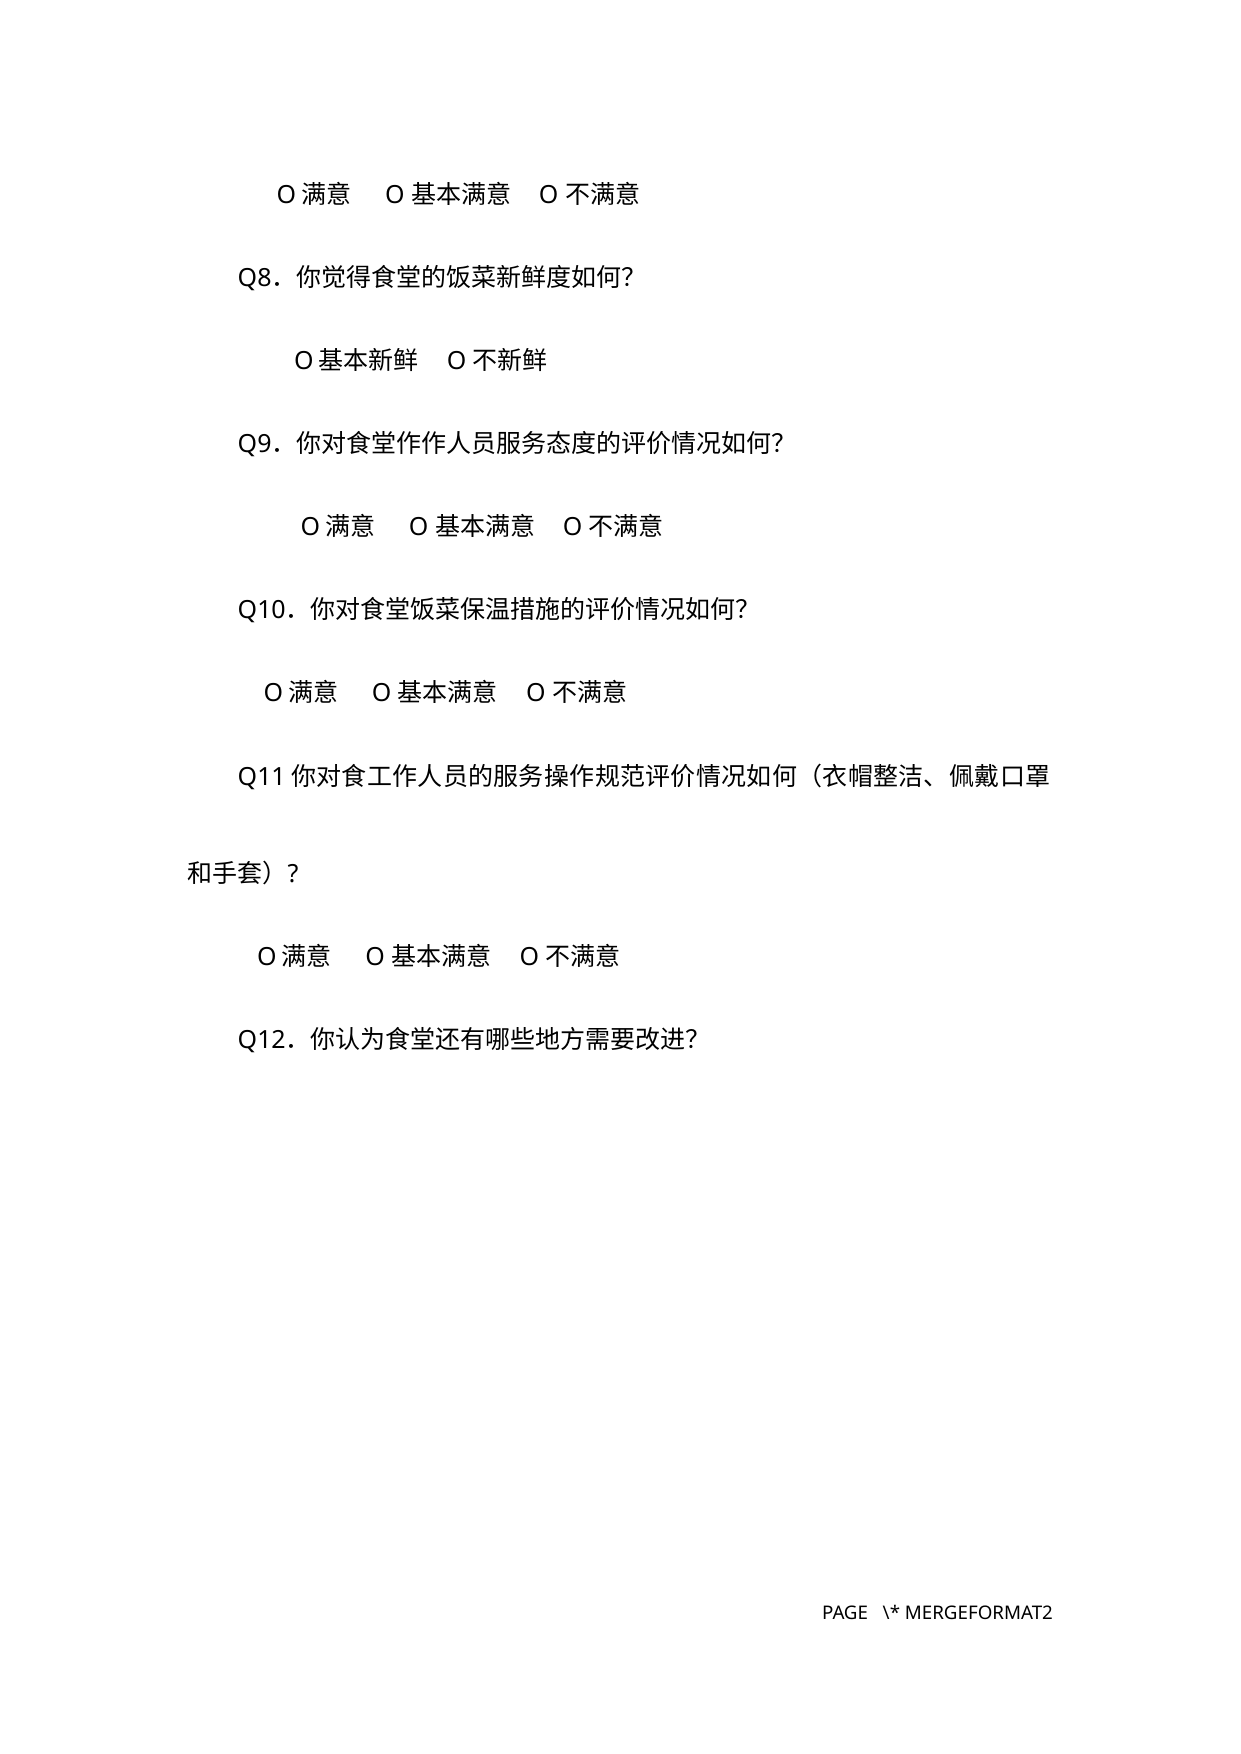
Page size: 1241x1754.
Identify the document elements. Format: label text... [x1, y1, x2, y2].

text Q10．你对食堂饭菜保温措施的评价情况如何？ [187, 575, 1053, 640]
text Q11你对食工作人员的服务操作规范评价情况如何（衣帽整洁、佩戴口罩和手套）? [187, 742, 1053, 904]
text O满意 O 基本满意 O 不满意 [187, 160, 1053, 225]
text O满意 O 基本满意 O 不满意 [187, 492, 1053, 557]
text O基本新鲜 O 不新鲜 [187, 326, 1053, 391]
text Q8．你觉得食堂的饭菜新鲜度如何？ [187, 243, 1053, 308]
text Q9．你对食堂作作人员服务态度的评价情况如何？ [187, 409, 1053, 474]
text O满意 O 基本满意 O 不满意 [187, 922, 1053, 987]
text Q12．你认为食堂还有哪些地方需要改进？ [187, 1005, 1053, 1070]
text O满意 O 基本满意 O 不满意 [187, 658, 1053, 723]
